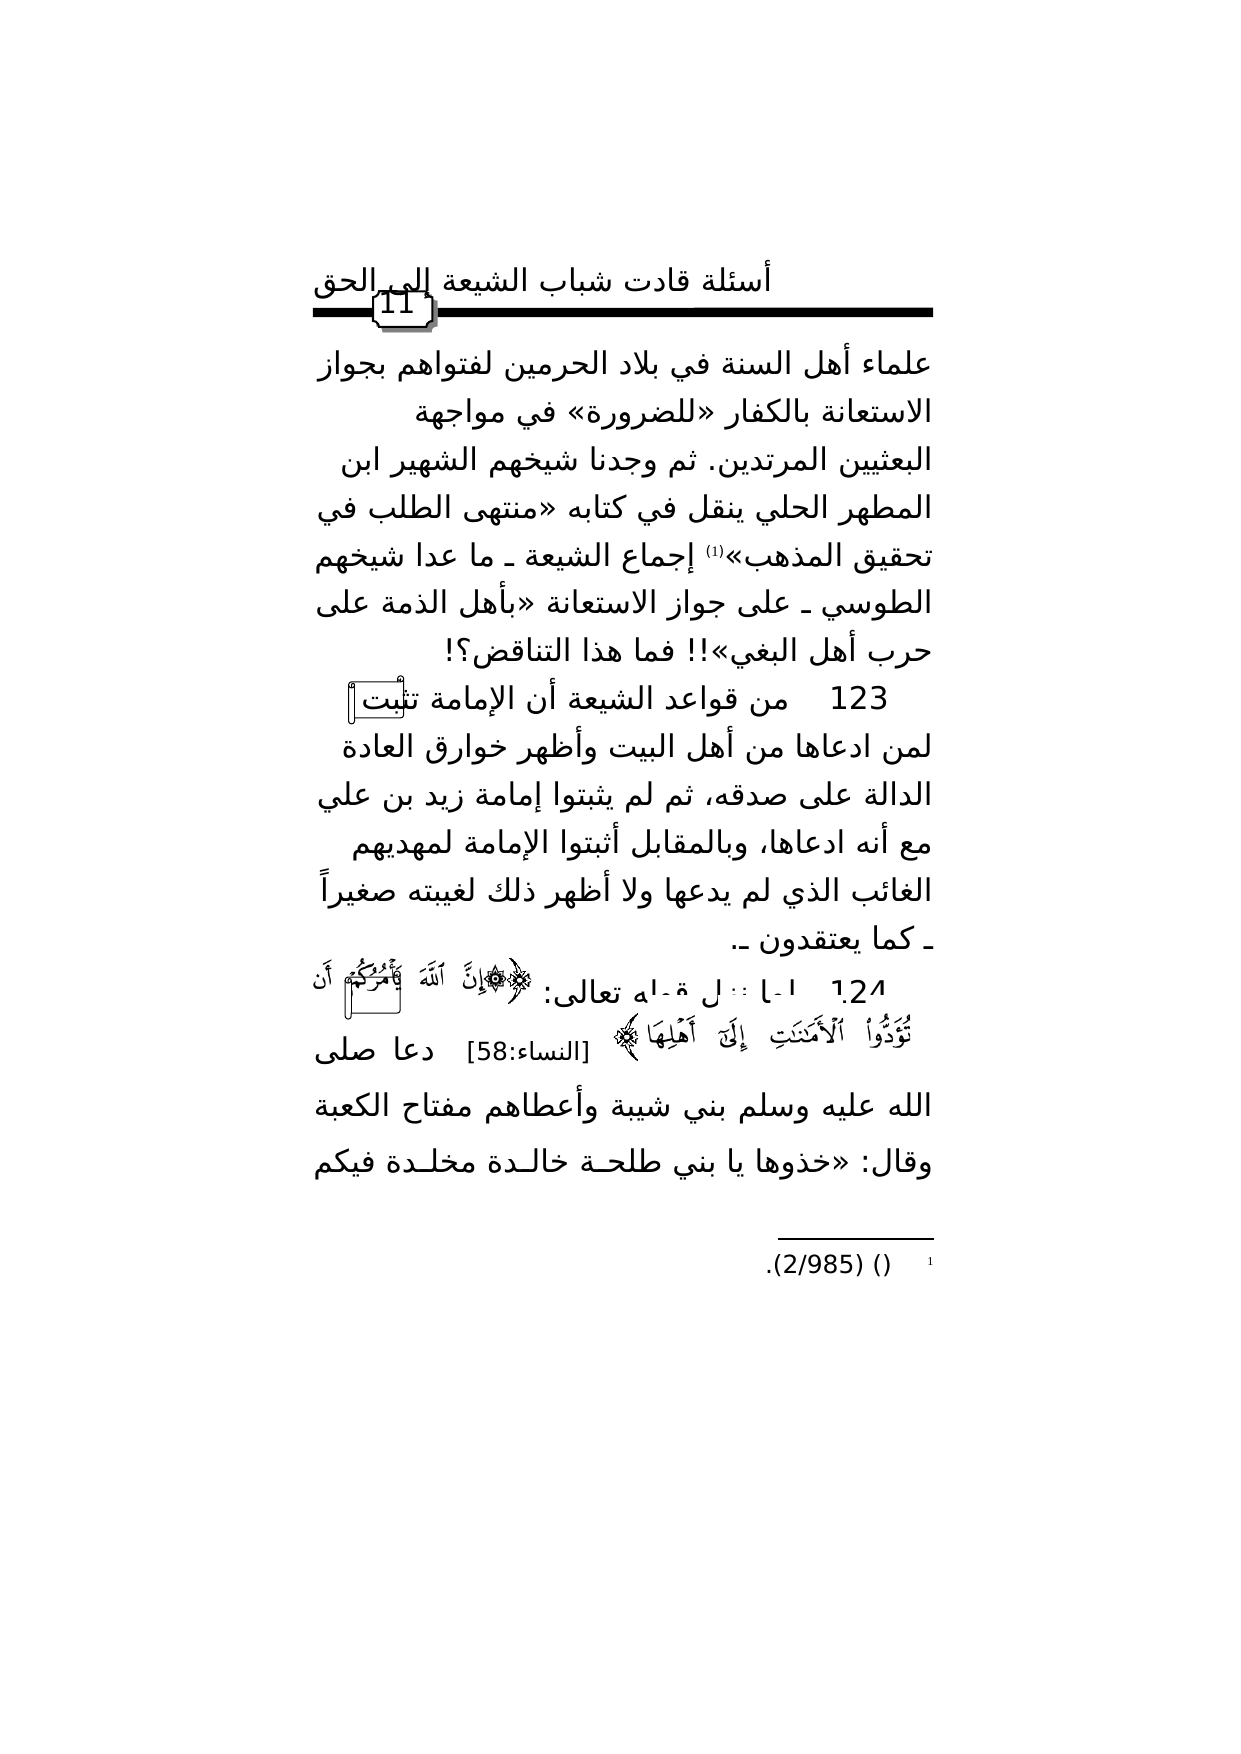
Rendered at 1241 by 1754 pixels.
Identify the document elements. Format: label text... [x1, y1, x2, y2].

picture [718, 995, 748, 1061]
picture [462, 958, 532, 1004]
picture [352, 978, 399, 1004]
text 123 من قواعد الشيعة أن الإمامة تثبت لمن ادعاها من أهل البيت وأظهر خوارق العادة الدالة على صدقه، ثم لم يثبتوا إمامة زيد بن علي مع أنه ادعاها، وبالمقابل أثبتوا الإمامة لمهديهم الغائب الذي لم يدعها ولا أظهر ذلك لغيبته صغيراً ـ كما يعتقدون ـ. [313, 671, 933, 959]
picture [349, 958, 402, 1004]
picture [613, 1012, 638, 1061]
picture [313, 958, 332, 1004]
text 124 لما نزل قوله تعالى: ـ ـ ـ ـ ـ ـ ـ ــ [النساء:58] دعا صلى الله عليه وسلم بني شيبة وأعطاهم مفتاح الكعبة وقال: «خذوها يا بني طلحة خالدة مخلدة فيكم إلى يوم القيامة، لا ينـزعها منكم إلا ظالم»() يقول هذا صلى الله عليه وسلم في شأن أمر لا يخص إلا سدنة الكعبة. [313, 959, 933, 1184]
picture [770, 995, 844, 1061]
picture [866, 995, 911, 1061]
text 122 شنع الشيعة في هذا الزمان على علماء أهل السنة في بلاد الحرمين لفتواهم بجواز الاستعانة بالكفار «للضرورة» في مواجهة البعثيين المرتدين. ثم وجدنا شيخهم الشهير ابن المطهر الحلي ينقل في كتابه «منتهى الطلب في تحقيق المذهب»() إجماع الشيعة ـ ما عدا شيخهم الطوسي ـ على جواز الاستعانة «بأهل الذمة على حرب أهل البغي»!! فما هذا التناقض؟! [313, 336, 933, 671]
picture [647, 995, 695, 1061]
picture [419, 958, 445, 1004]
